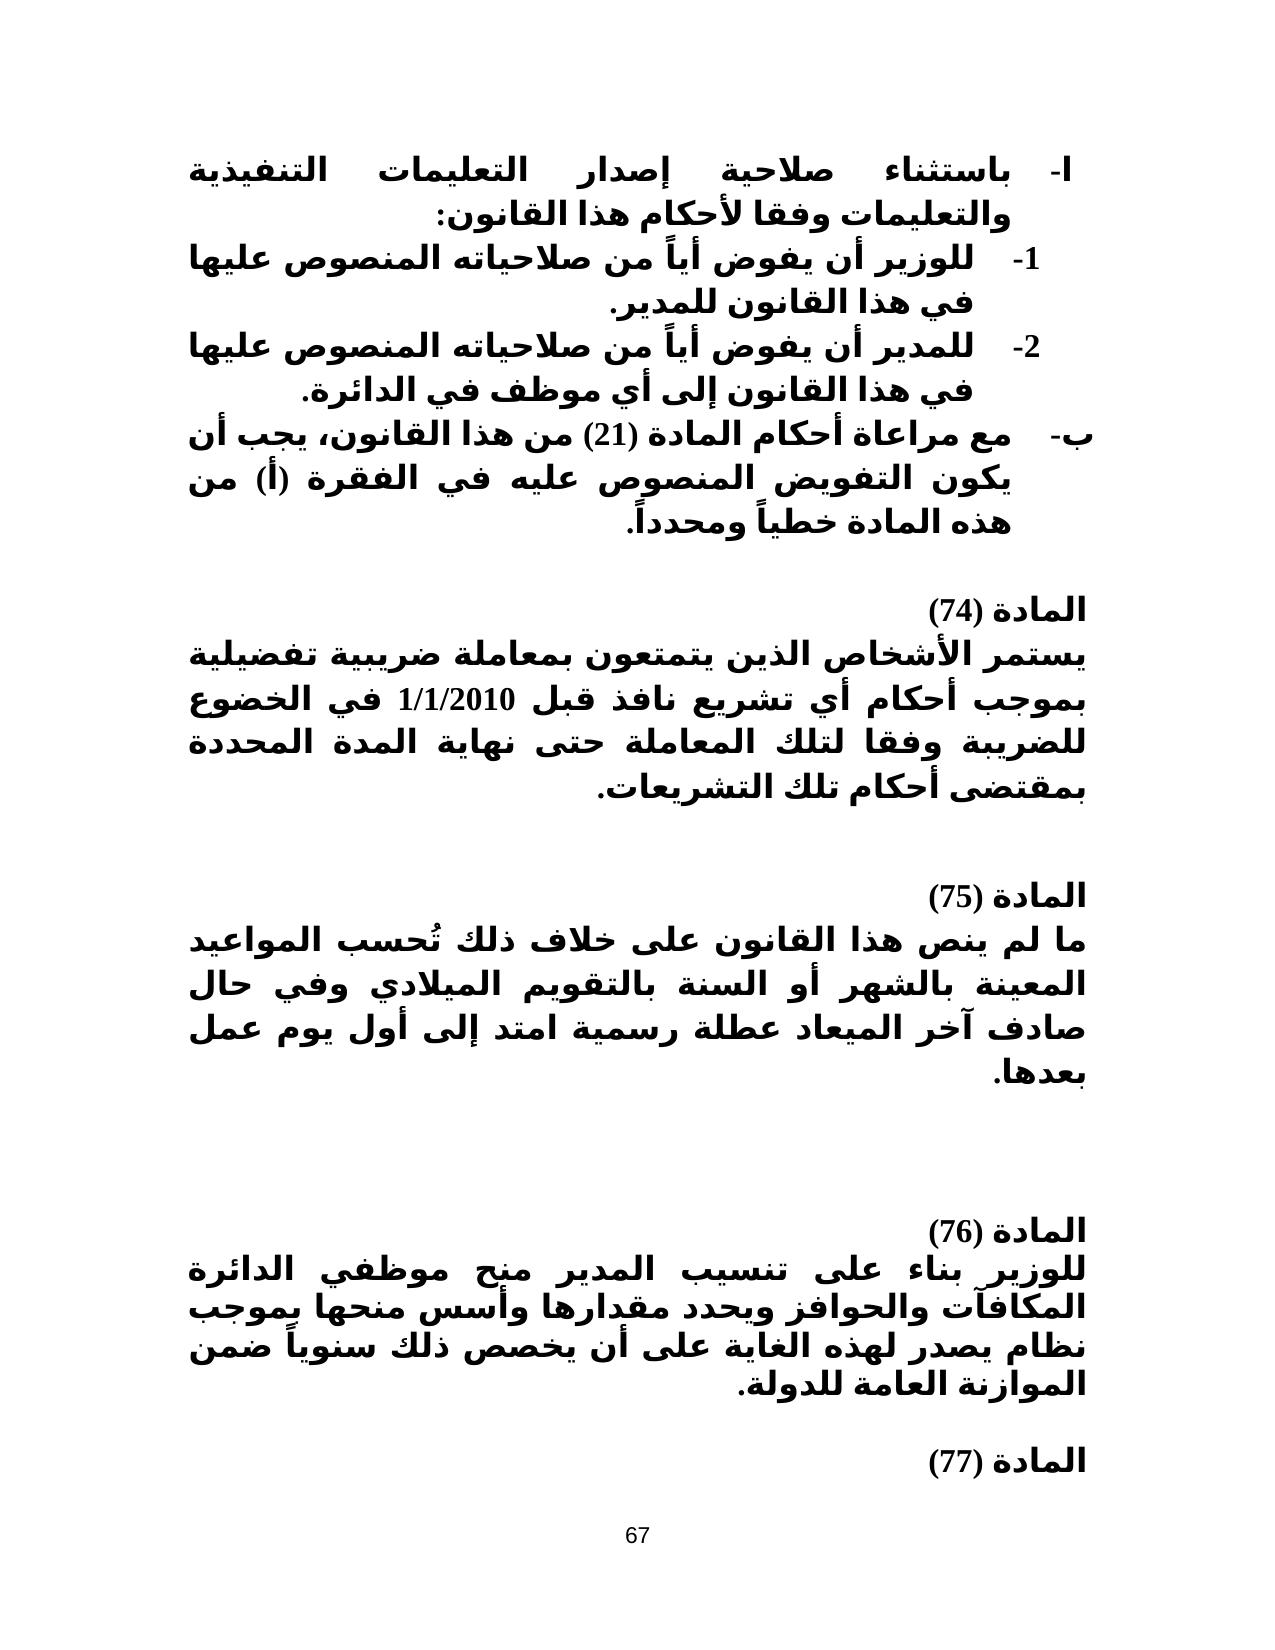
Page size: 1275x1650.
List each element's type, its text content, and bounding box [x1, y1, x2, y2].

text للوزير بناء على تنسيب المدير منح موظفي الدائرة المكافآت والحوافز ويحدد مقدارها وأسس منحها بموجب نظام يصدر لهذه الغاية على أن يخصص ذلك سنوياً ضمن الموازنة العامة للدولة. [187, 1249, 1087, 1403]
text يستمر الأشخاص الذين يتمتعون بمعاملة ضريبية تفضيلية بموجب أحكام أي تشريع نافذ قبل 1/1/2010 في الخضوع للضريبة وفقا لتلك المعاملة حتى نهاية المدة المحددة بمقتضى أحكام تلك التشريعات. [187, 635, 1087, 805]
text المادة (74) [187, 591, 1087, 629]
text المادة (76) [187, 1211, 1087, 1249]
list باستثناء صلاحية إصدار التعليمات التنفيذية والتعليمات وفقا لأحكام هذا القانون: [187, 150, 1050, 232]
list للوزير أن يفوض أياً من صلاحياته المنصوص عليها في هذا القانون للمدير. [187, 238, 1012, 321]
text المادة (77) [187, 1441, 1087, 1479]
text المادة (75) [187, 876, 1087, 914]
list للمدير أن يفوض أياً من صلاحياته المنصوص عليها في هذا القانون إلى أي موظف في الدائرة. [187, 326, 1012, 409]
list مع مراعاة أحكام المادة (21) من هذا القانون، يجب أن يكون التفويض المنصوص عليه في الفقرة (أ) من هذه المادة خطياً ومحدداً. [187, 414, 1050, 541]
text ما لم ينص هذا القانون على خلاف ذلك تُحسب المواعيد المعينة بالشهر أو السنة بالتقويم الميلادي وفي حال صادف آخر الميعاد عطلة رسمية امتد إلى أول يوم عمل بعدها. [187, 920, 1087, 1090]
